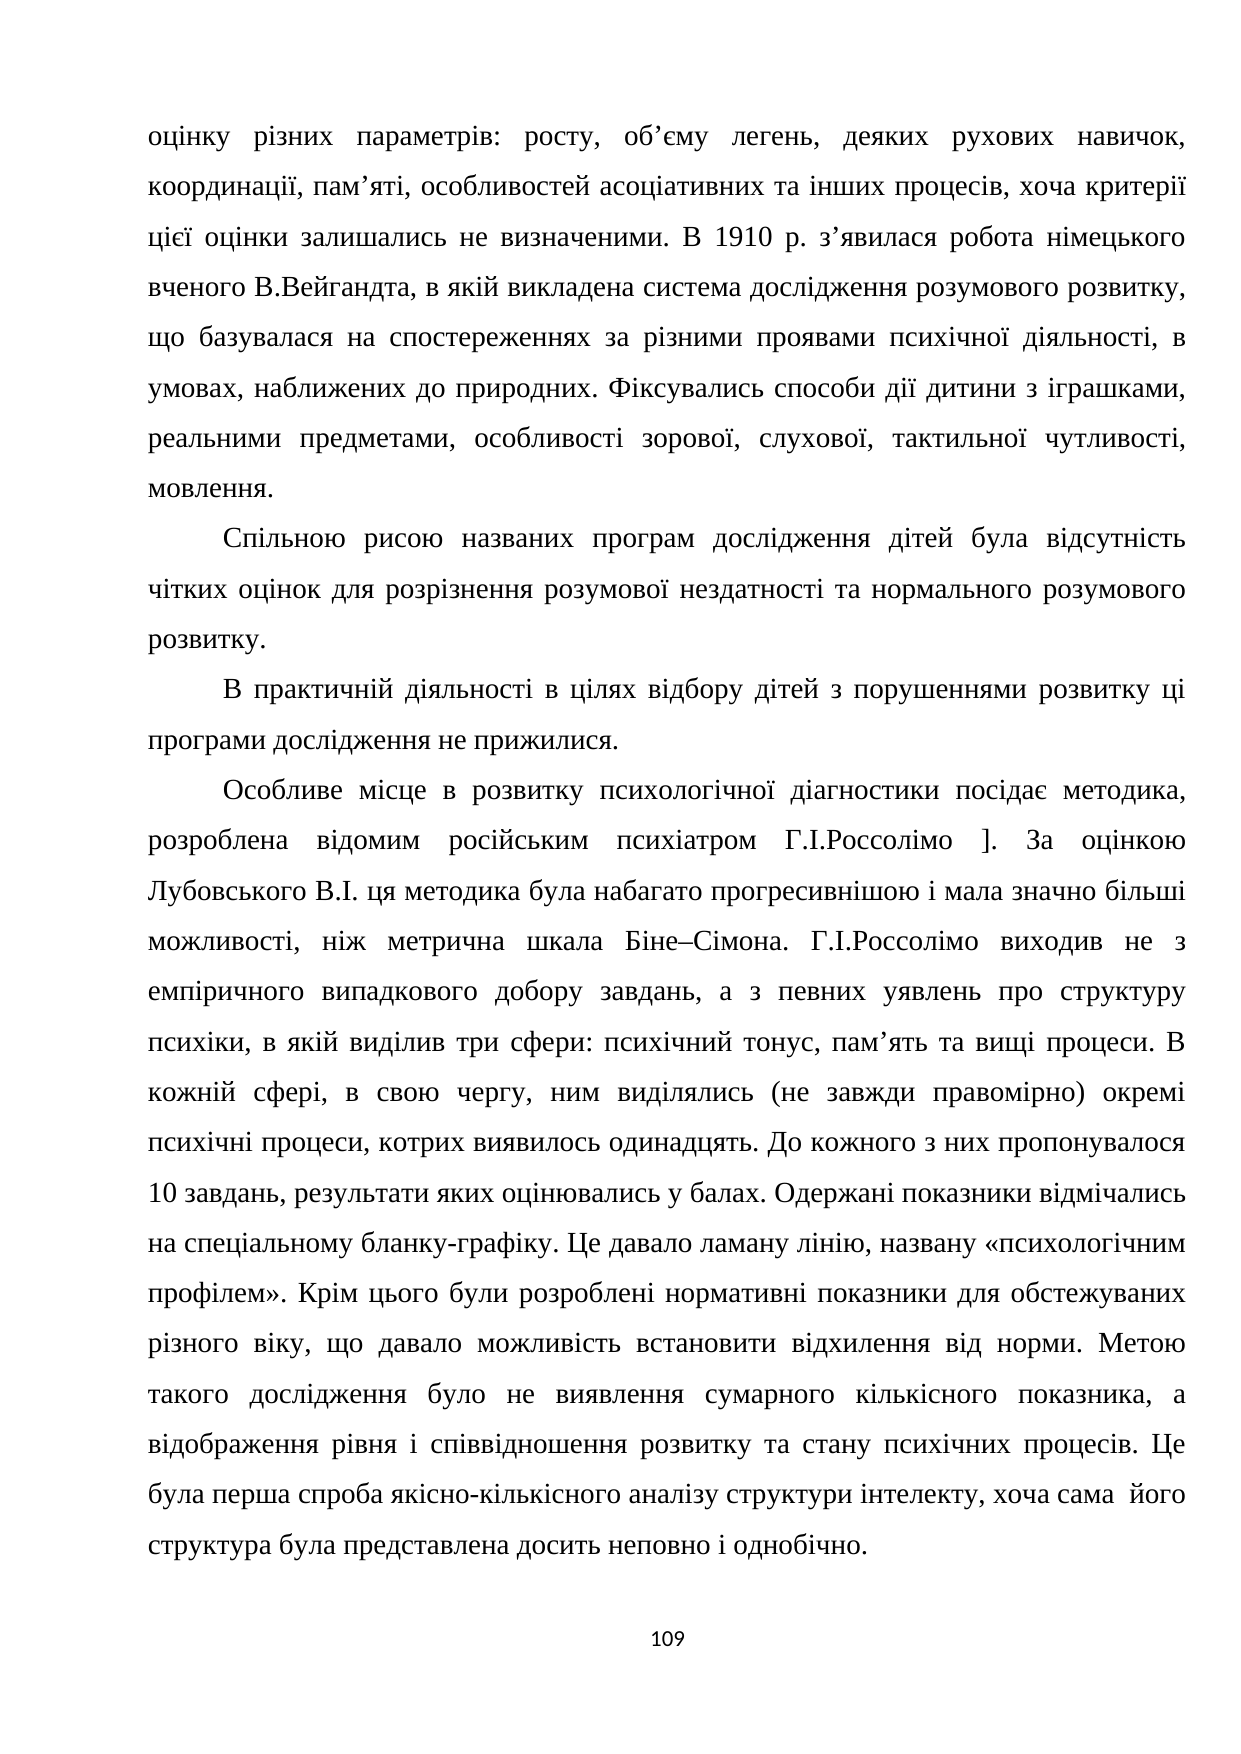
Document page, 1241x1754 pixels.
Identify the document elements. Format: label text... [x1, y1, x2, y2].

text Особливе місце в розвитку психологічної діагностики посідає методика, розроблена відомим російським психіатром Г.І.Россолімо ]. За оцінкою Лубовського В.І. ця методика була набагато прогресивнішою і мала значно більші можливості, ніж метрична шкала Біне–Сімона. Г.І.Россолімо виходив не з емпіричного випадкового добору завдань, а з певних уявлень про структуру психіки, в якій виділив три сфери: психічний тонус, пам’ять та вищі процеси. В кожній сфері, в свою чергу, ним виділялись (не завжди правомірно) окремі психічні процеси, котрих виявилось одинадцять. До кожного з них пропонувалося 10 завдань, результати яких оцінювались у балах. Одержані показники відмічались на спеціальному бланку-графіку. Це давало ламану лінію, названу «психологічним профілем». Крім цього були розроблені нормативні показники для обстежуваних різного віку, що давало можливість встановити відхилення від норми. Метою такого дослідження було не виявлення сумарного кількісного показника, а відображення рівня і співвідношення розвитку та стану психічних процесів. Це була перша спроба якісно-кількісного аналізу структури інтелекту, хоча сама його структура була представлена досить неповно і однобічно. [148, 772, 1187, 1560]
text Спільною рисою названих програм дослідження дітей була відсутність чітких оцінок для розрізнення розумової нездатності та нормального розумового розвитку. [148, 521, 1187, 655]
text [148, 118, 1187, 504]
text В практичній діяльності в цілях відбору дітей з порушеннями розвитку ці програми дослідження не прижилися. [148, 672, 1187, 755]
